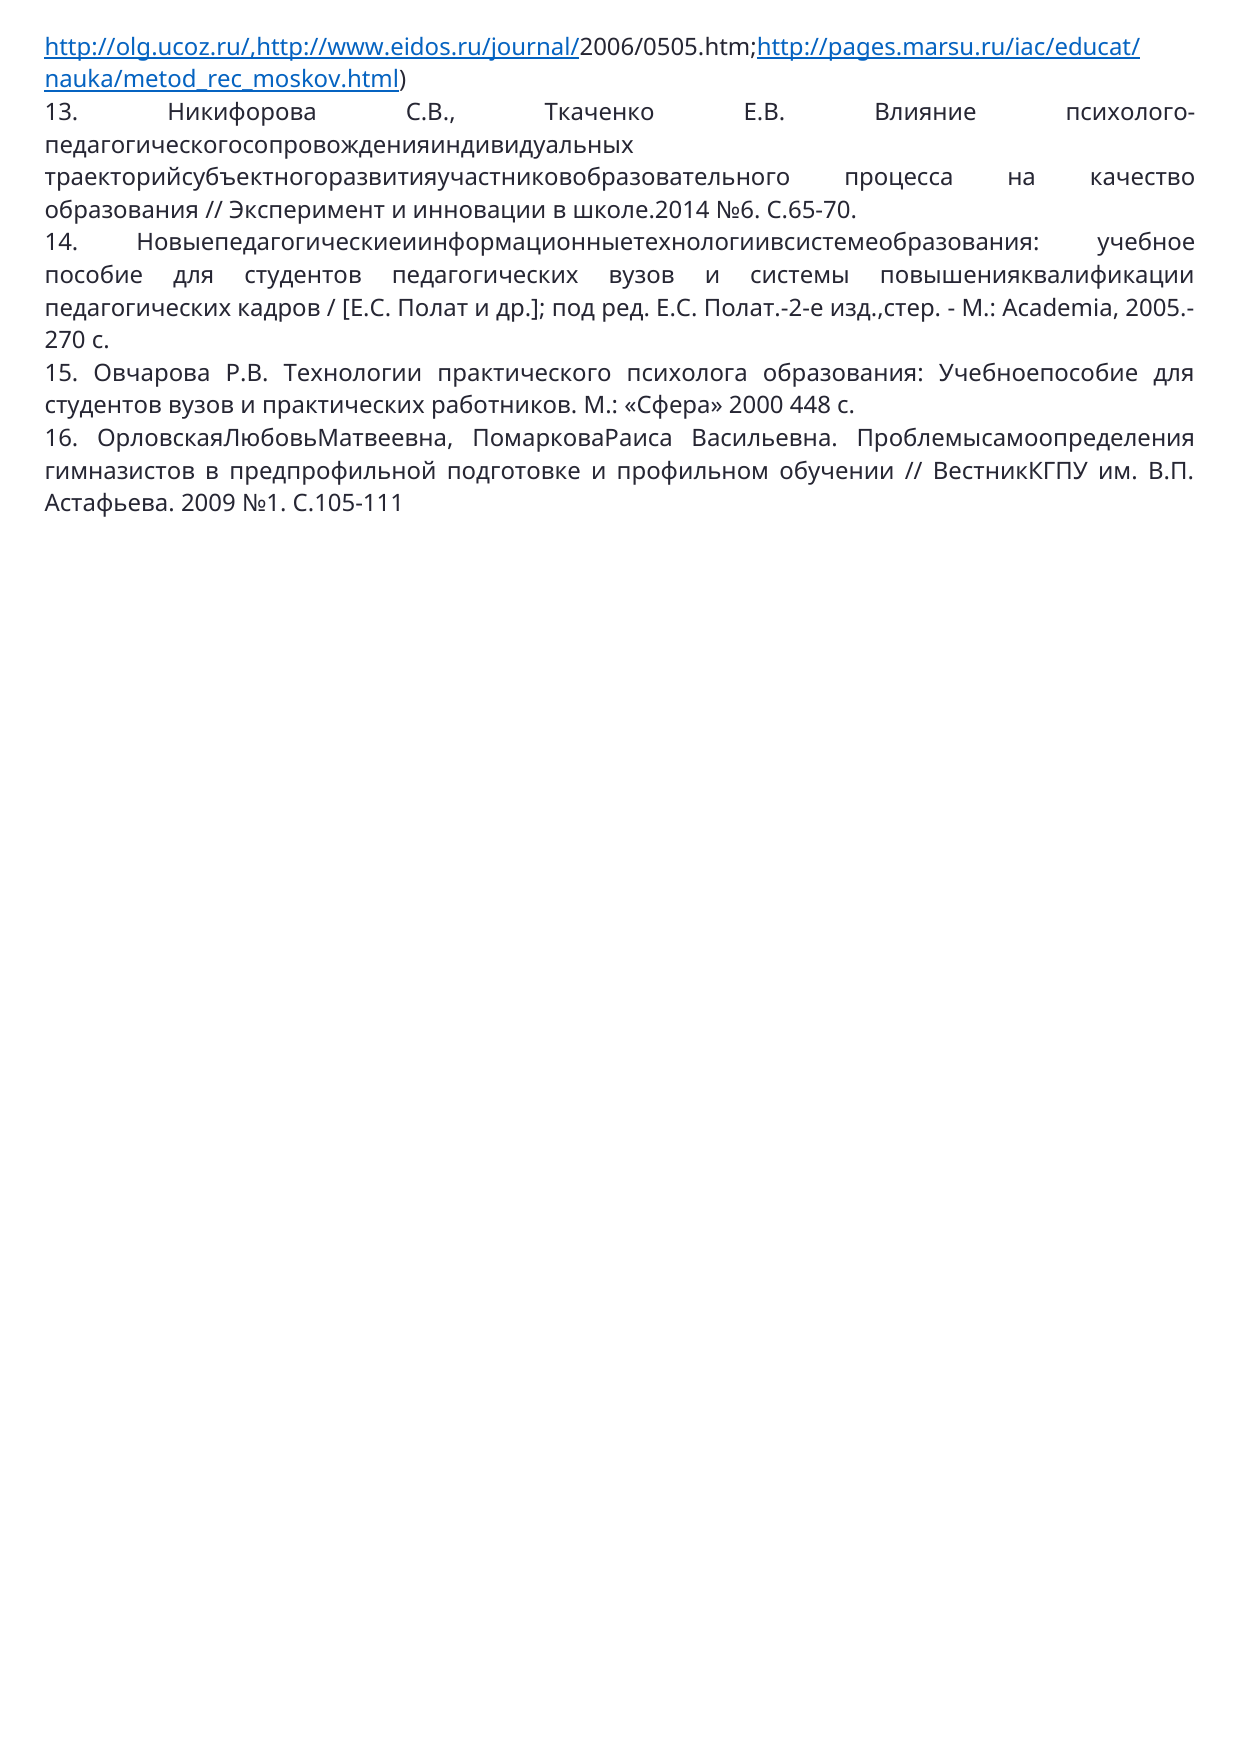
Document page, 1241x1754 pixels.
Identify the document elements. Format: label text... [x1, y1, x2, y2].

text 15. Овчарова Р.В. Технологии практического психолога образования: Учебноепособие для студентов вузов и практических работников. М.: «Сфера» 2000 448 с. [44, 356, 1196, 421]
text 16. ОрловскаяЛюбовьМатвеевна, ПомарковаРаиса Васильевна. Проблемысамоопределения гимназистов в предпрофильной подготовке и профильном обучении // ВестникКГПУ им. В.П. Астафьева. 2009 №1. С.105-111 [44, 421, 1196, 519]
text 13. Никифорова С.В., Ткаченко Е.В. Влияние психолого-педагогическогосопровожденияиндивидуальных [44, 95, 1196, 160]
text траекторийсубъектногоразвитияучастниковобразовательного процесса на качество образования // Эксперимент и инновации в школе.2014 №6. С.65-70. [44, 160, 1196, 225]
text http://olg.ucoz.ru/,http://www.eidos.ru/journal/2006/0505.htm;http://pages.marsu.ru/iac/educat/nauka/metod_rec_moskov.html) [44, 29, 1196, 95]
text 14. Новыепедагогическиеиинформационныетехнологиивсистемеобразования: учебное пособие для студентов педагогических вузов и системы повышенияквалификации педагогических кадров / [Е.С. Полат и др.]; под ред. Е.С. Полат.-2-е изд.,стер. - М.: Academia, 2005.-270 с. [44, 225, 1196, 356]
